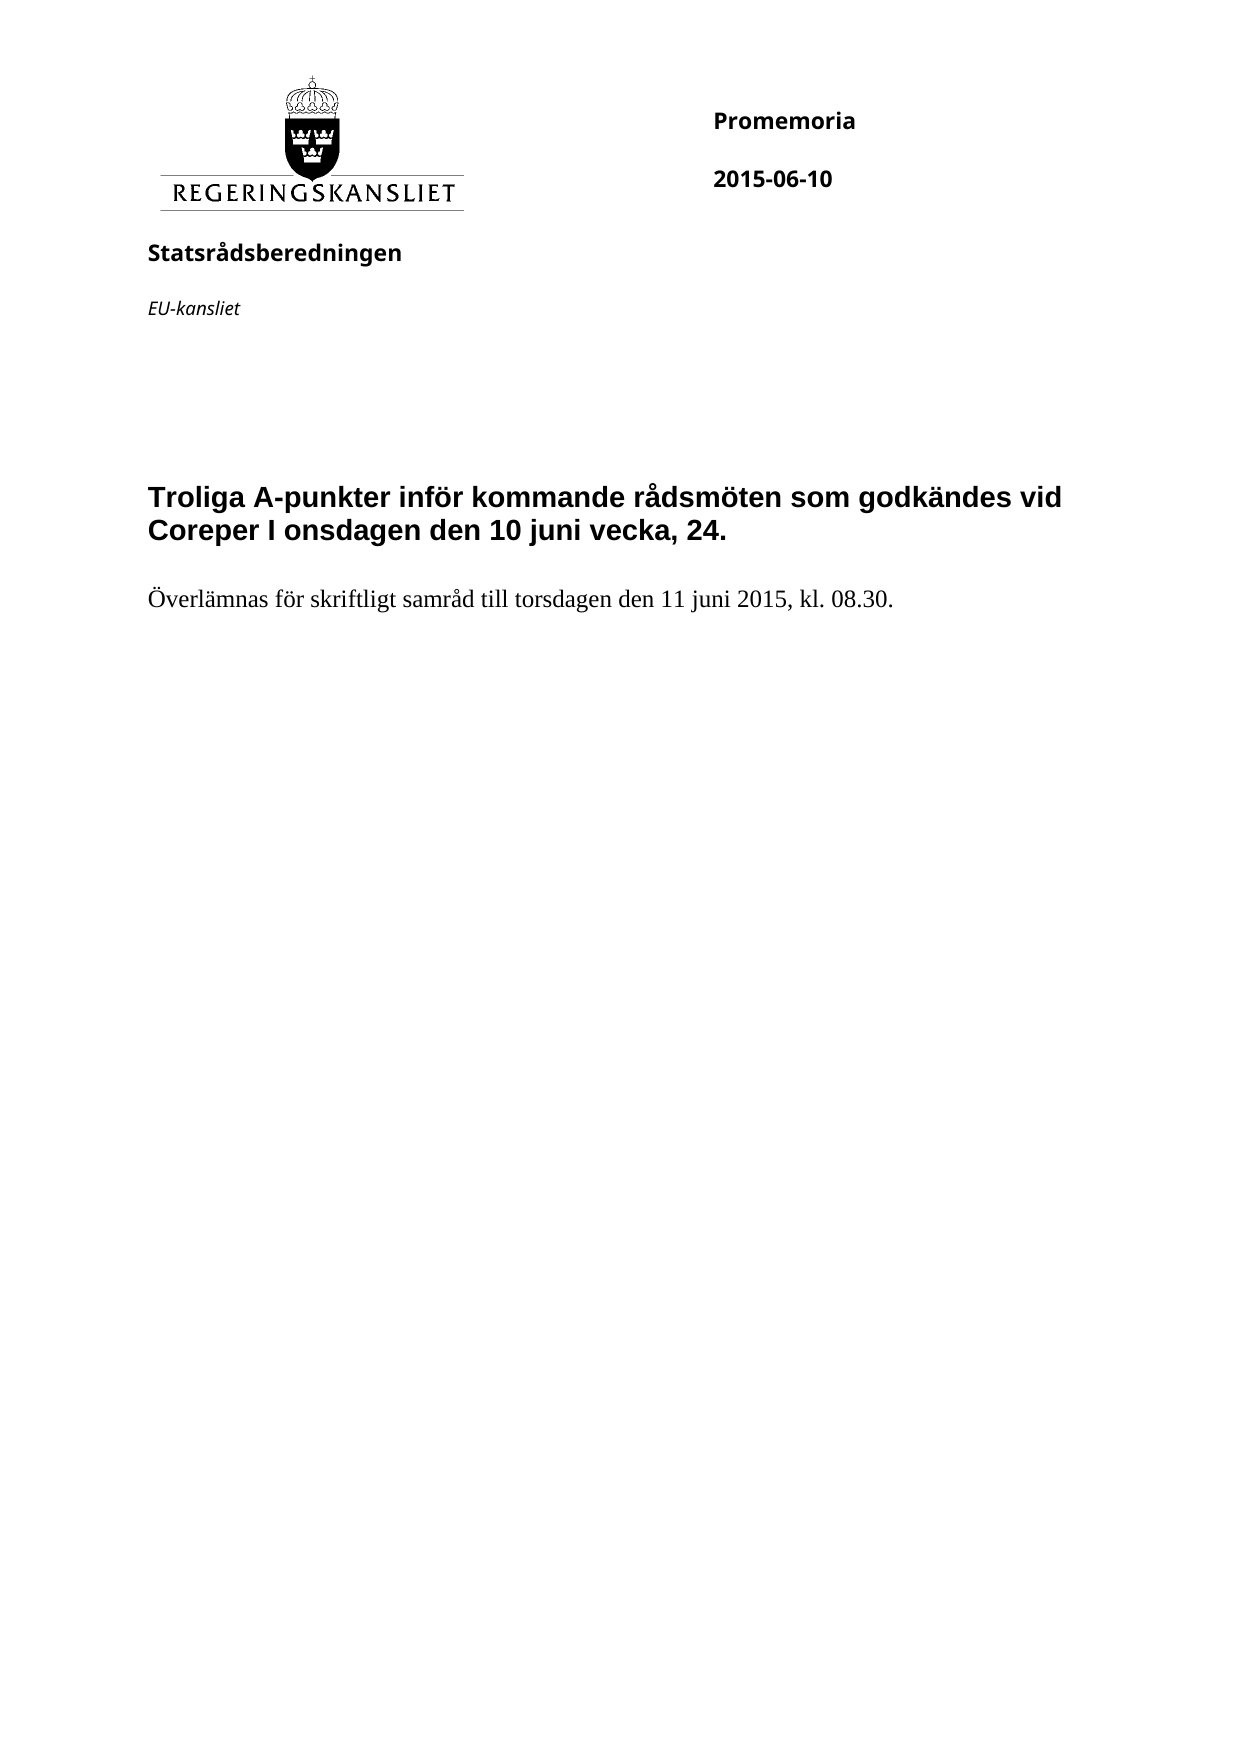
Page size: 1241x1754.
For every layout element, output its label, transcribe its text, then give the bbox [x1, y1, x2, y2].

picture [158, 73, 465, 213]
text Överlämnas för skriftligt samråd till torsdagen den 11 juni 2015, kl. 08.30. [148, 581, 1093, 614]
text Troliga A-punkter inför kommande rådsmöten som godkändes vid Coreper I onsdagen den 10 juni vecka, 24. [148, 481, 1093, 547]
